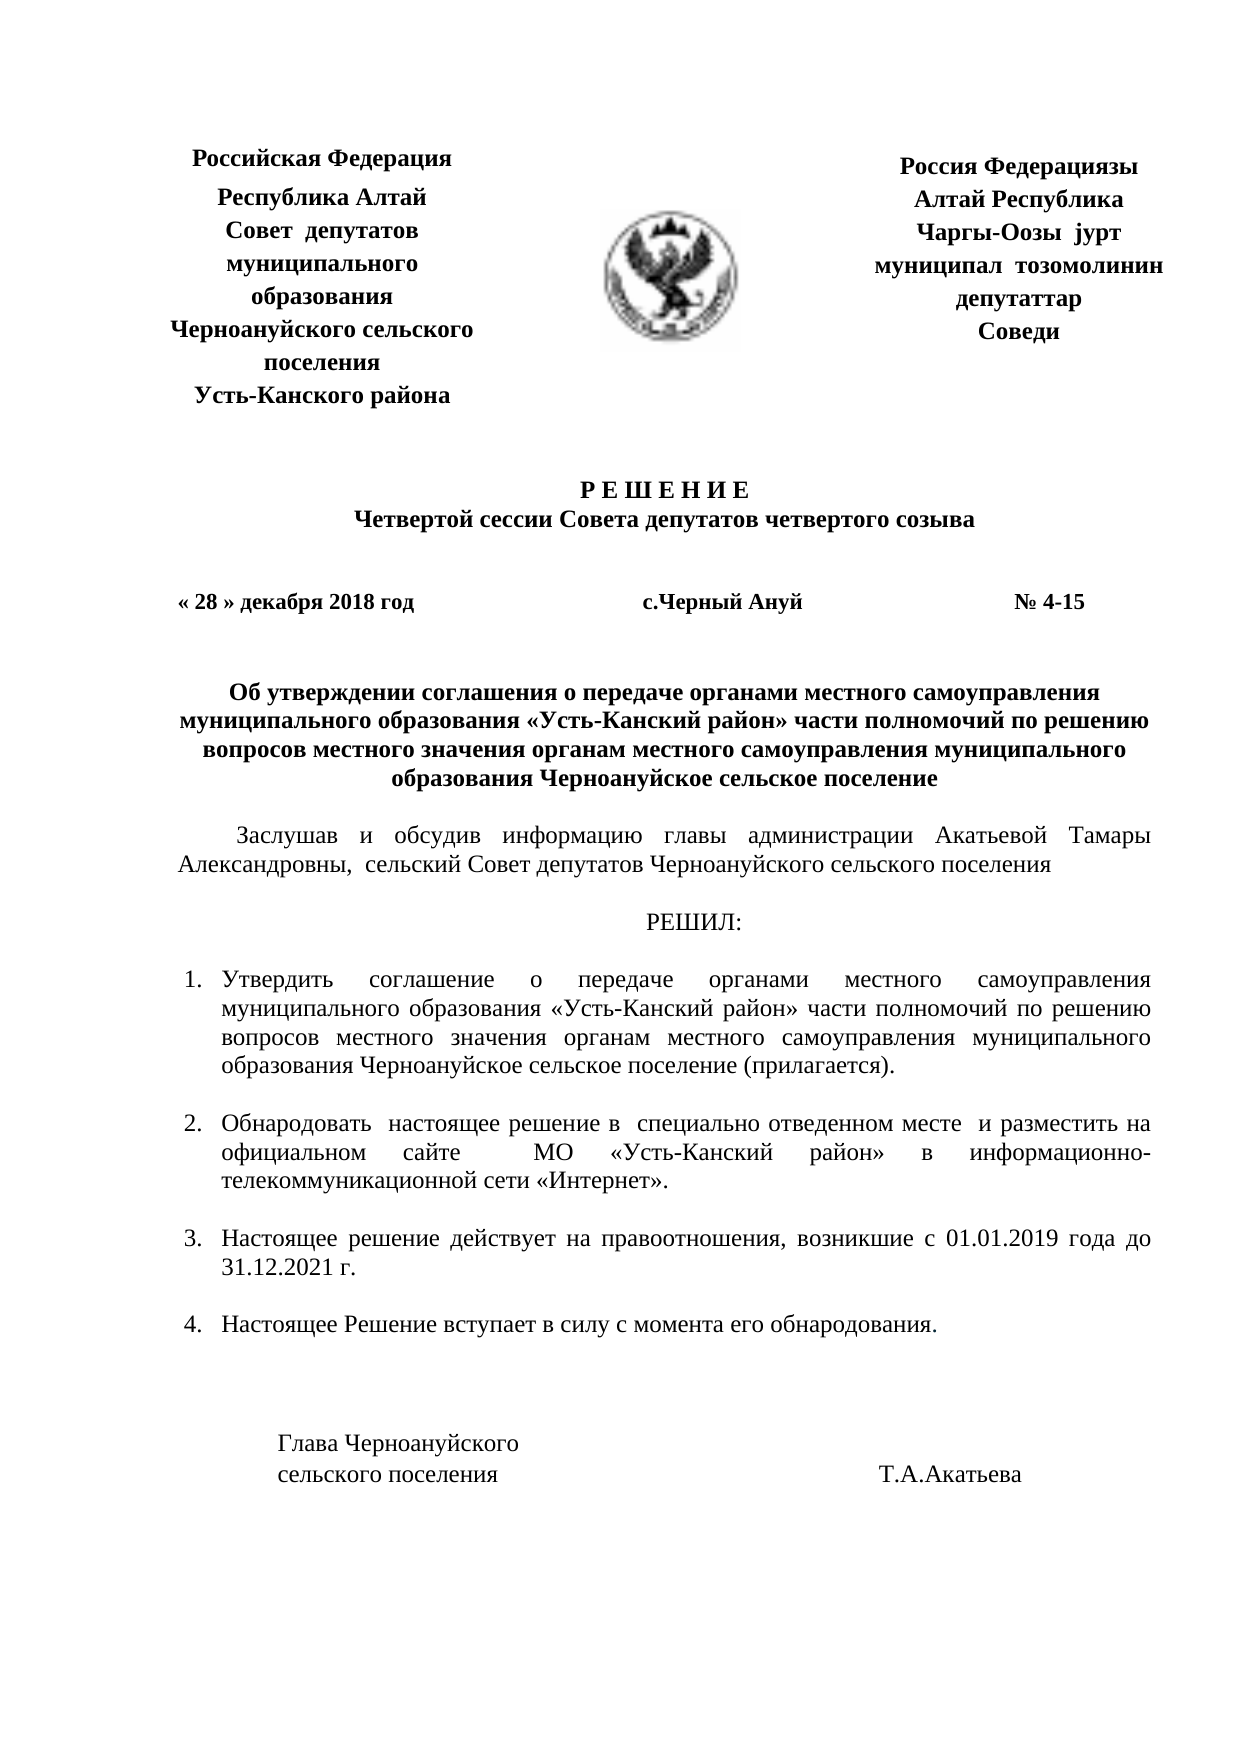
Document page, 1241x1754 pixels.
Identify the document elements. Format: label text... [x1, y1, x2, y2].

picture [599, 209, 742, 352]
list Обнародовать настоящее решение в специально отведенном месте и разместить на официальном сайте МО «Усть-Канский район» в информационно-телекоммуникационной сети «Интернет». [183, 1108, 1152, 1194]
text сельского поселения Т.А.Акатьева [177, 1459, 1152, 1488]
table_header Российская Федерация Республика Алтай Совет депутатов муниципального образования Черноануйского сельского поселения Усть-Канского района [148, 118, 496, 447]
text Глава Черноануйского [177, 1422, 1152, 1459]
table_header Россия Федерациязы Алтай Республика Чаргы-Оозы jурт муниципал тозомолинин депутаттар Соведи [845, 118, 1193, 447]
table_header [496, 118, 844, 447]
text Р Е Ш Е Н И Е [177, 475, 1152, 504]
list Настоящее решение действует на правоотношения, возникшие с 01.01.2019 года до 31.12.2021 г. [183, 1223, 1152, 1280]
text Об утверждении соглашения о передаче органами местного самоуправления муниципального образования «Усть-Канский район» части полномочий по решению вопросов местного значения органам местного самоуправления муниципального образования Черноануйское сельское поселение [177, 677, 1152, 792]
text Четвертой сессии Совета депутатов четвертого созыва [177, 504, 1152, 533]
text « 28 » декабря 2018 год с.Черный Ануй № 4-15 [177, 588, 1152, 614]
list Утвердить соглашение о передаче органами местного самоуправления муниципального образования «Усть-Канский район» части полномочий по решению вопросов местного значения органам местного самоуправления муниципального образования Черноануйское сельское поселение (прилагается). [183, 964, 1152, 1079]
list Настоящее Решение вступает в силу с момента его обнародования. [183, 1309, 1152, 1338]
text РЕШИЛ: [177, 907, 1152, 935]
text Заслушав и обсудив информацию главы администрации Акатьевой Тамары Александровны, сельский Совет депутатов Черноануйского сельского поселения [177, 820, 1152, 878]
